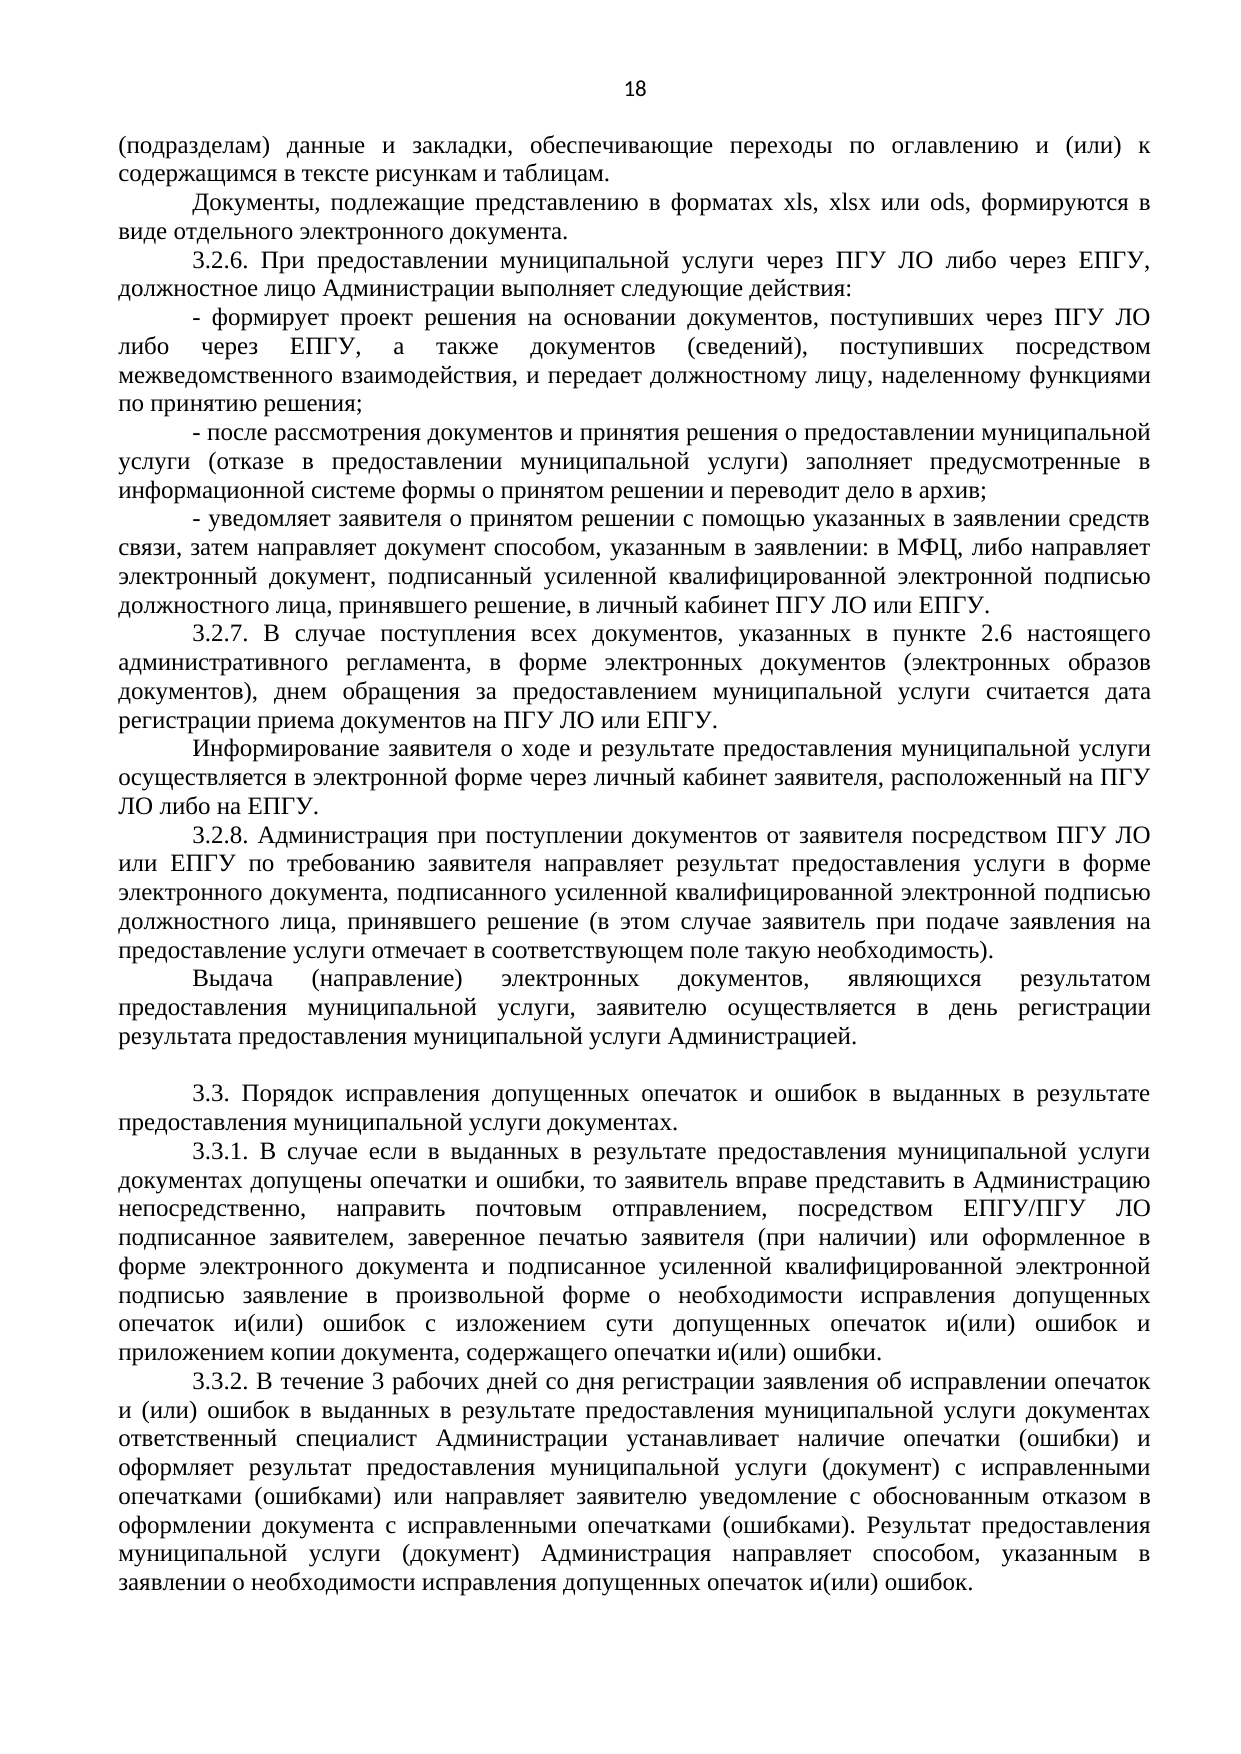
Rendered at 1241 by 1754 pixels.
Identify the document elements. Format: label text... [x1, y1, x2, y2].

text - уведомляет заявителя о принятом решении с помощью указанных в заявлении средств связи, затем направляет документ способом, указанным в заявлении: в МФЦ, либо направляет электронный документ, подписанный усиленной квалифицированной электронной подписью должностного лица, принявшего решение, в личный кабинет ПГУ ЛО или ЕПГУ. [118, 503, 1152, 618]
text - формирует проект решения на основании документов, поступивших через ПГУ ЛО либо через ЕПГУ, а также документов (сведений), поступивших посредством межведомственного взаимодействия, и передает должностному лицу, наделенному функциями по принятию решения; [118, 302, 1152, 417]
text Выдача (направление) электронных документов, являющихся результатом предоставления муниципальной услуги, заявителю осуществляется в день регистрации результата предоставления муниципальной услуги Администрацией. [118, 963, 1152, 1050]
text Документы, подлежащие представлению в форматах xls, xlsx или ods, формируются в виде отдельного электронного документа. [118, 187, 1152, 245]
text 3.2.8. Администрация при поступлении документов от заявителя посредством ПГУ ЛО или ЕПГУ по требованию заявителя направляет результат предоставления услуги в форме электронного документа, подписанного усиленной квалифицированной электронной подписью должностного лица, принявшего решение (в этом случае заявитель при подаче заявления на предоставление услуги отмечает в соответствующем поле такую необходимость). [118, 820, 1152, 963]
text - после рассмотрения документов и принятия решения о предоставлении муниципальной услуги (отказе в предоставлении муниципальной услуги) заполняет предусмотренные в информационной системе формы о принятом решении и переводит дело в архив; [118, 417, 1152, 503]
text 3.2.6. При предоставлении муниципальной услуги через ПГУ ЛО либо через ЕПГУ, должностное лицо Администрации выполняет следующие действия: [118, 245, 1152, 302]
text 3.2.7. В случае поступления всех документов, указанных в пункте 2.6 настоящего административного регламента, в форме электронных документов (электронных образов документов), днем обращения за предоставлением муниципальной услуги считается дата регистрации приема документов на ПГУ ЛО или ЕПГУ. [118, 618, 1152, 733]
text 3.3.2. В течение 3 рабочих дней со дня регистрации заявления об исправлении опечаток и (или) ошибок в выданных в результате предоставления муниципальной услуги документах ответственный специалист Администрации устанавливает наличие опечатки (ошибки) и оформляет результат предоставления муниципальной услуги (документ) с исправленными опечатками (ошибками) или направляет заявителю уведомление с обоснованным отказом в оформлении документа с исправленными опечатками (ошибками). Результат предоставления муниципальной услуги (документ) Администрация направляет способом, указанным в заявлении о необходимости исправления допущенных опечаток и(или) ошибок. [118, 1366, 1152, 1596]
text 3.3. Порядок исправления допущенных опечаток и ошибок в выданных в результате предоставления муниципальной услуги документах. [118, 1078, 1152, 1136]
text Информирование заявителя о ходе и результате предоставления муниципальной услуги осуществляется в электронной форме через личный кабинет заявителя, расположенный на ПГУ ЛО либо на ЕПГУ. [118, 733, 1152, 820]
text 3.3.1. В случае если в выданных в результате предоставления муниципальной услуги документах допущены опечатки и ошибки, то заявитель вправе представить в Администрацию непосредственно, направить почтовым отправлением, посредством ЕПГУ/ПГУ ЛО подписанное заявителем, заверенное печатью заявителя (при наличии) или оформленное в форме электронного документа и подписанное усиленной квалифицированной электронной подписью заявление в произвольной форме о необходимости исправления допущенных опечаток и(или) ошибок с изложением сути допущенных опечаток и(или) ошибок и приложением копии документа, содержащего опечатки и(или) ошибки. [118, 1136, 1152, 1366]
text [118, 130, 1152, 187]
